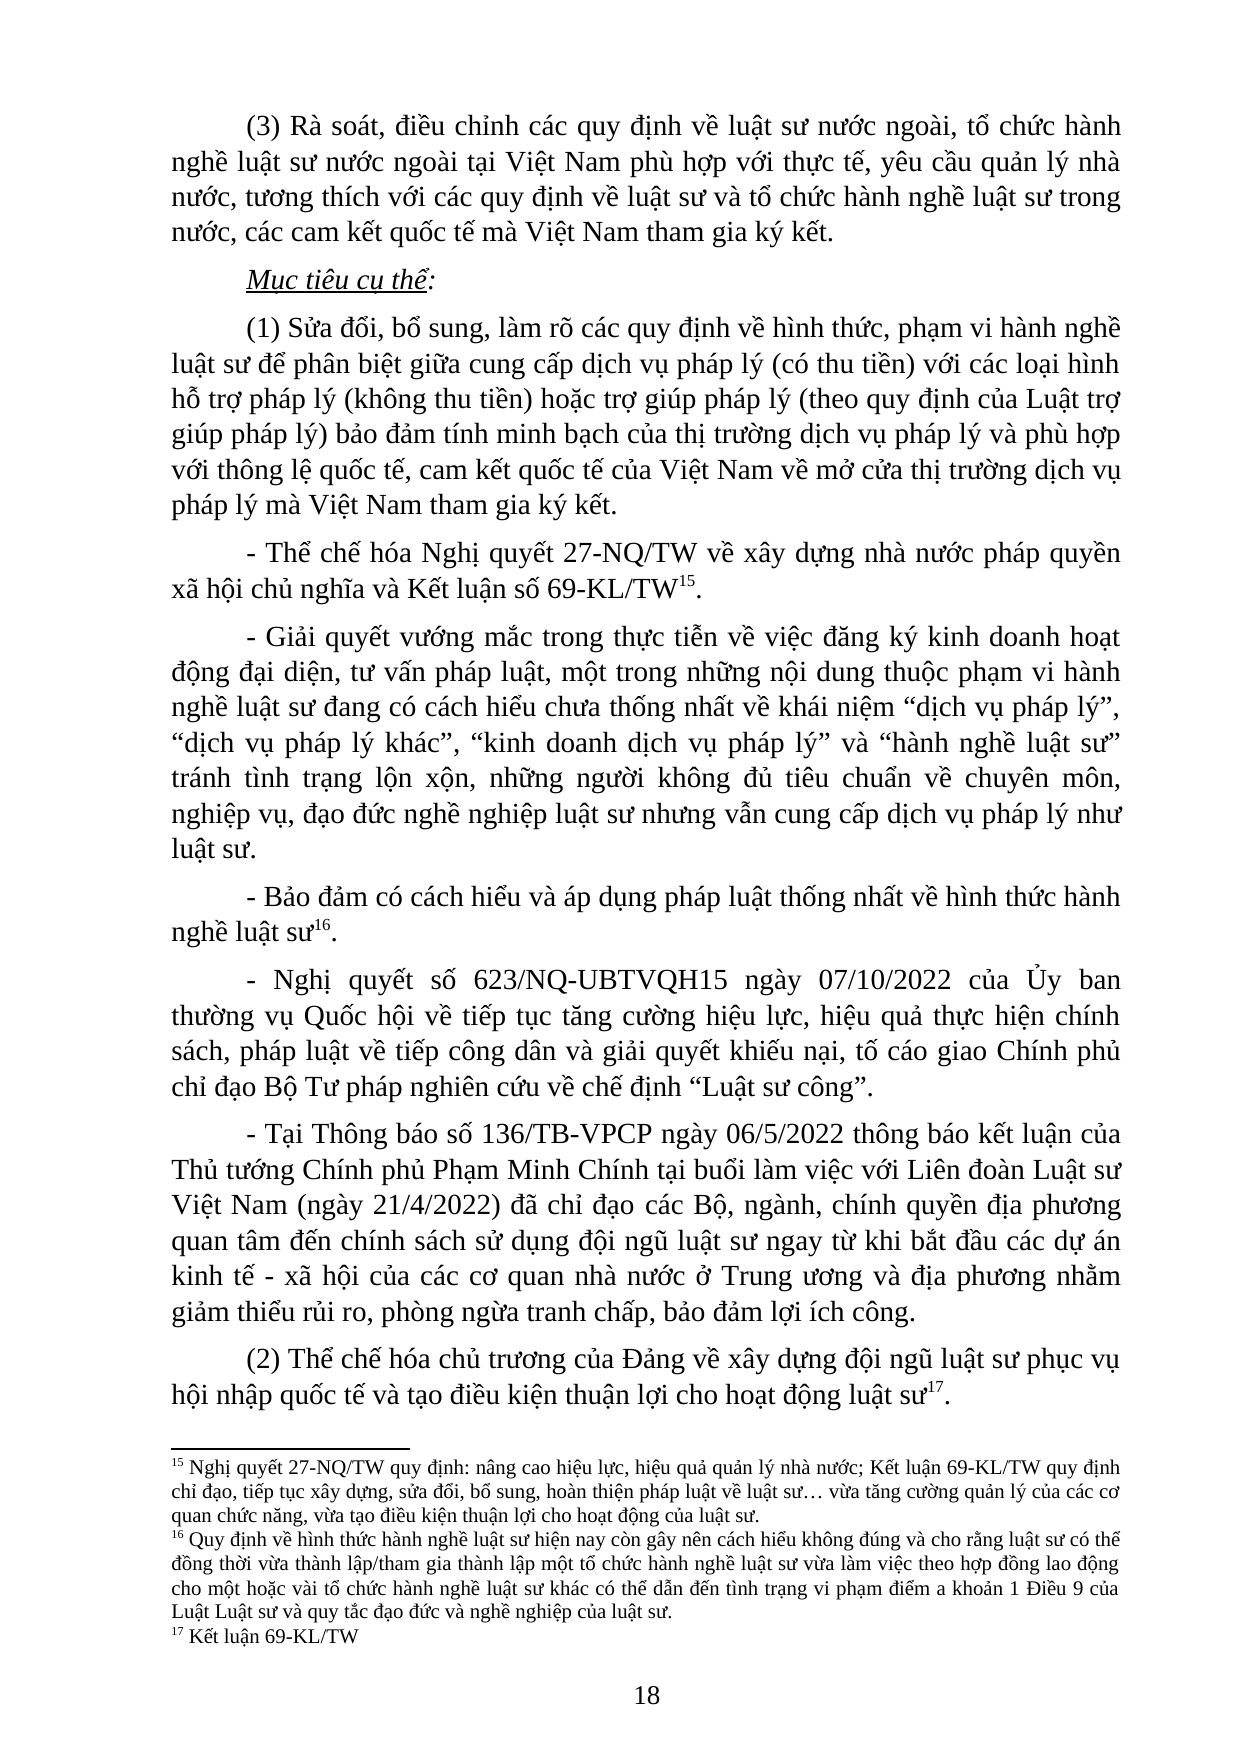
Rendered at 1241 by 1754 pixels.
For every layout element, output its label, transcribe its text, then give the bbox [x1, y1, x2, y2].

text - Tại Thông báo số 136/TB-VPCP ngày 06/5/2022 thông báo kết luận của Thủ tướng Chính phủ Phạm Minh Chính tại buổi làm việc với Liên đoàn Luật sư Việt Nam (ngày 21/4/2022) đã chỉ đạo các Bộ, ngành, chính quyền địa phương quan tâm đến chính sách sử dụng đội ngũ luật sư ngay từ khi bắt đầu các dự án kinh tế - xã hội của các cơ quan nhà nước ở Trung ương và địa phương nhằm giảm thiểu rủi ro, phòng ngừa tranh chấp, bảo đảm lợi ích công. [171, 1115, 1122, 1327]
text - Giải quyết vướng mắc trong thực tiễn về việc đăng ký kinh doanh hoạt động đại diện, tư vấn pháp luật, một trong những nội dung thuộc phạm vi hành nghề luật sư đang có cách hiểu chưa thống nhất về khái niệm “dịch vụ pháp lý”, “dịch vụ pháp lý khác”, “kinh doanh dịch vụ pháp lý” và “hành nghề luật sư” tránh tình trạng lộn xộn, những người không đủ tiêu chuẩn về chuyên môn, nghiệp vụ, đạo đức nghề nghiệp luật sư nhưng vẫn cung cấp dịch vụ pháp lý như luật sư. [171, 617, 1122, 865]
text (1) Sửa đổi, bổ sung, làm rõ các quy định về hình thức, phạm vi hành nghề luật sư để phân biệt giữa cung cấp dịch vụ pháp lý (có thu tiền) với các loại hình hỗ trợ pháp lý (không thu tiền) hoặc trợ giúp pháp lý (theo quy định của Luật trợ giúp pháp lý) bảo đảm tính minh bạch của thị trường dịch vụ pháp lý và phù hợp với thông lệ quốc tế, cam kết quốc tế của Việt Nam về mở cửa thị trường dịch vụ pháp lý mà Việt Nam tham gia ký kết. [171, 308, 1122, 521]
text Mục tiêu cụ thể: [171, 261, 1122, 296]
text - Nghị quyết số 623/NQ-UBTVQH15 ngày 07/10/2022 của Ủy ban thường vụ Quốc hội về tiếp tục tăng cường hiệu lực, hiệu quả thực hiện chính sách, pháp luật về tiếp công dân và giải quyết khiếu nại, tố cáo giao Chính phủ chỉ đạo Bộ Tư pháp nghiên cứu về chế định “Luật sư công”. [171, 961, 1122, 1102]
text (3) Rà soát, điều chỉnh các quy định về luật sư nước ngoài, tổ chức hành nghề luật sư nước ngoài tại Việt Nam phù hợp với thực tế, yêu cầu quản lý nhà nước, tương thích với các quy định về luật sư và tổ chức hành nghề luật sư trong nước, các cam kết quốc tế mà Việt Nam tham gia ký kết. [171, 106, 1122, 248]
text - Thể chế hóa Nghị quyết 27-NQ/TW về xây dựng nhà nước pháp quyền xã hội chủ nghĩa và Kết luận số 69-KL/TW. [171, 533, 1122, 604]
text (2) Thể chế hóa chủ trương của Đảng về xây dựng đội ngũ luật sư phục vụ hội nhập quốc tế và tạo điều kiện thuận lợi cho hoạt động luật sư. [171, 1340, 1122, 1411]
text - Bảo đảm có cách hiểu và áp dụng pháp luật thống nhất về hình thức hành nghề luật sư. [171, 877, 1122, 948]
